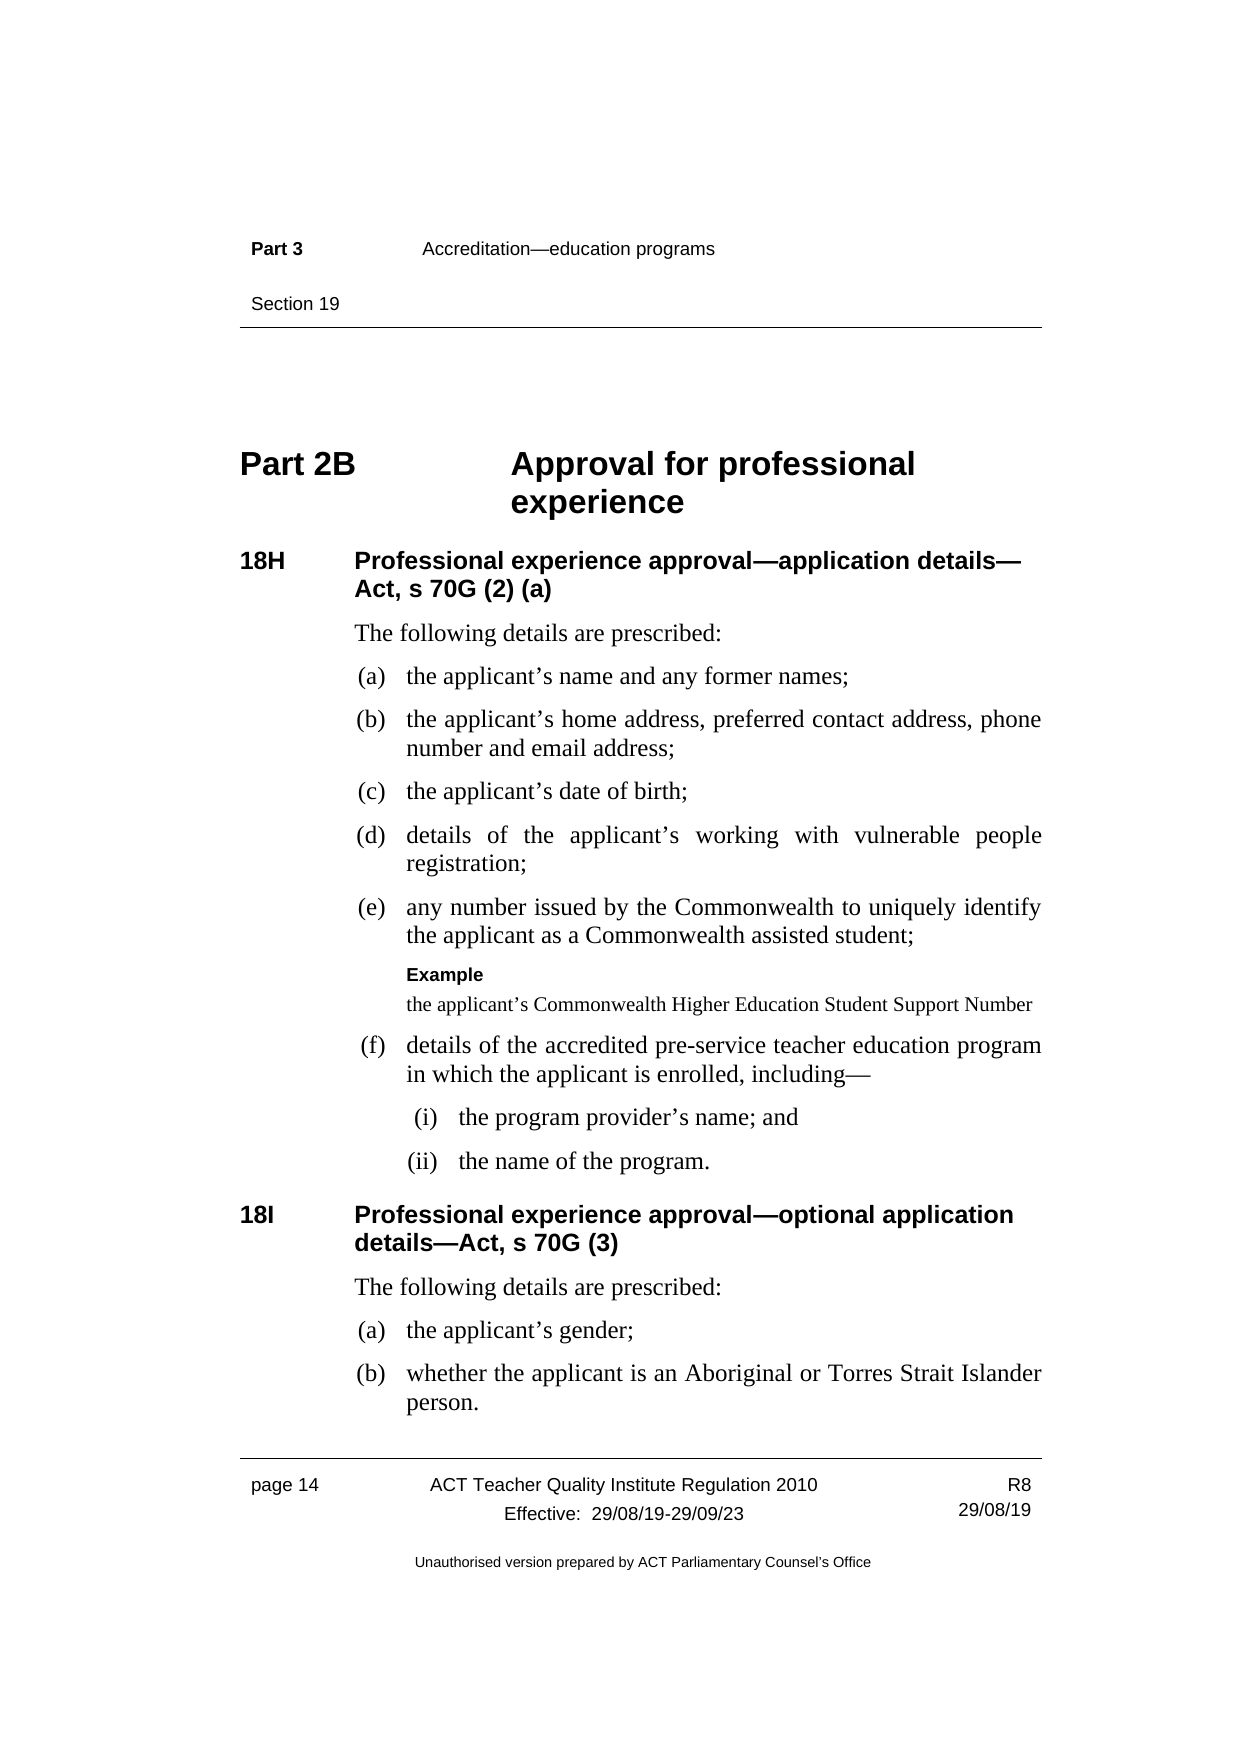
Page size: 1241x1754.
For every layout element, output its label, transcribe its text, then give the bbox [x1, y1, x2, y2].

text 18H Professional experience approval—application details—Act, s 70G (2) (a) [239, 546, 1042, 603]
text (a) the applicant’s name and any former names; [239, 661, 1042, 690]
text The following details are prescribed: [354, 1272, 1042, 1300]
text (ii) the name of the program. [239, 1146, 1042, 1174]
text (d) details of the applicant’s working with vulnerable people registration; [239, 820, 1042, 877]
text (e) any number issued by the Commonwealth to uniquely identify the applicant as a Commonwealth assisted student; [239, 892, 1042, 949]
text Example [406, 964, 1042, 986]
text 18I Professional experience approval—optional application details—Act, s 70G (3) [239, 1199, 1042, 1257]
text (f) details of the accredited pre-service teacher education program in which the applicant is enrolled, including— [239, 1030, 1042, 1088]
text the applicant’s Commonwealth Higher Education Student Support Number [406, 992, 1042, 1016]
text (a) the applicant’s gender; [239, 1315, 1042, 1344]
text (b) the applicant’s home address, preferred contact address, phone number and email address; [239, 704, 1042, 762]
text Part 2B Approval for professional experience [239, 444, 1042, 521]
text The following details are prescribed: [354, 618, 1042, 646]
text (b) whether the applicant is an Aboriginal or Torres Strait Islander person. [239, 1358, 1042, 1416]
text (i) the program provider’s name; and [239, 1102, 1042, 1131]
text (c) the applicant’s date of birth; [239, 776, 1042, 805]
